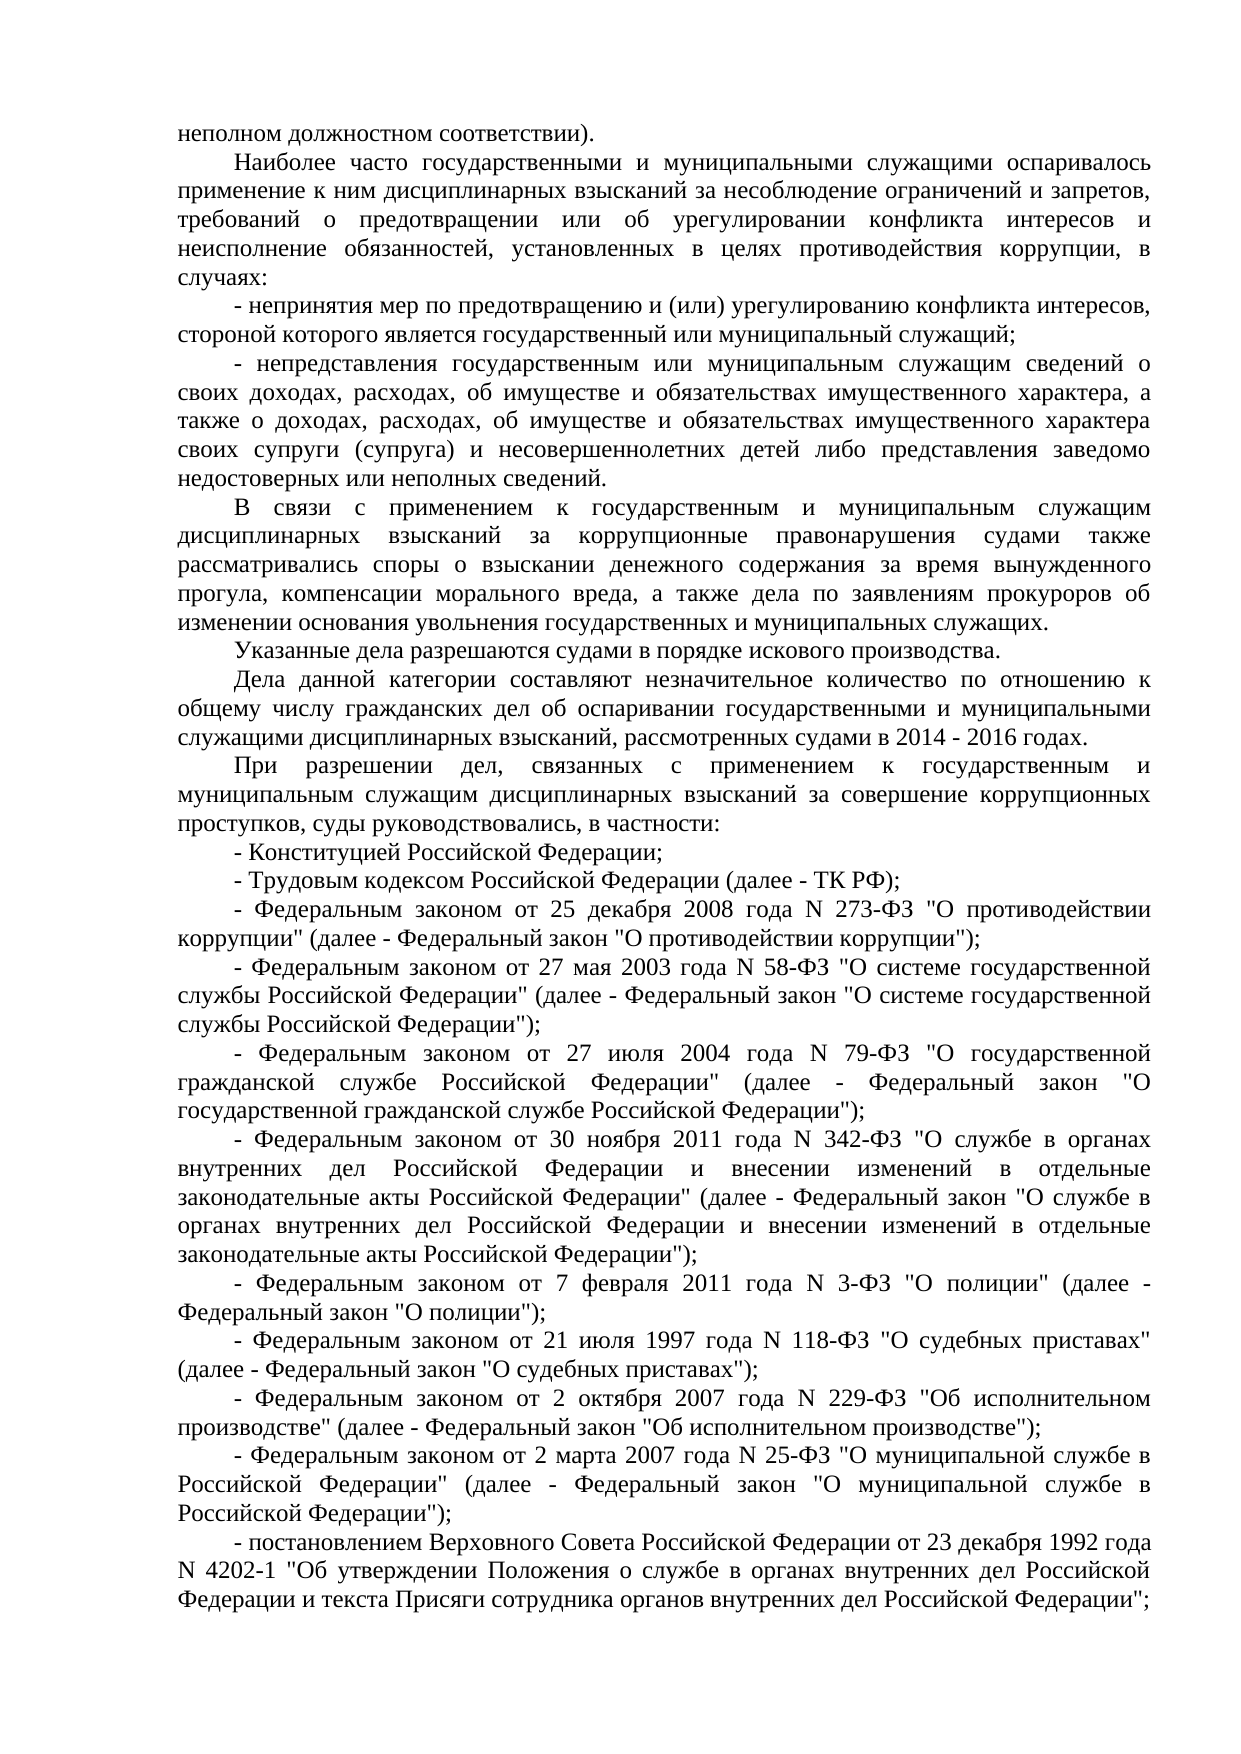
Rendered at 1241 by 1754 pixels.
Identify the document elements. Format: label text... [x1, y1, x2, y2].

text Наиболее часто государственными и муниципальными служащими оспаривалось применение к ним дисциплинарных взысканий за несоблюдение ограничений и запретов, требований о предотвращении или об урегулировании конфликта интересов и неисполнение обязанностей, установленных в целях противодействия коррупции, в случаях: [177, 147, 1152, 291]
text - Федеральным законом от 25 декабря 2008 года N 273-ФЗ "О противодействии коррупции" (далее - Федеральный закон "О противодействии коррупции"); [177, 894, 1152, 952]
text - постановлением Верховного Совета Российской Федерации от 23 декабря 1992 года N 4202-1 "Об утверждении Положения о службе в органах внутренних дел Российской Федерации и текста Присяги сотрудника органов внутренних дел Российской Федерации"; [177, 1527, 1152, 1613]
text - Федеральным законом от 2 марта 2007 года N 25-ФЗ "О муниципальной службе в Российской Федерации" (далее - Федеральный закон "О муниципальной службе в Российской Федерации"); [177, 1441, 1152, 1527]
text - Федеральным законом от 2 октября 2007 года N 229-ФЗ "Об исполнительном производстве" (далее - Федеральный закон "Об исполнительном производстве"); [177, 1383, 1152, 1441]
text Дела данной категории составляют незначительное количество по отношению к общему числу гражданских дел об оспаривании государственными и муниципальными служащими дисциплинарных взысканий, рассмотренных судами в 2014 - 2016 годах. [177, 664, 1152, 751]
text - непринятия мер по предотвращению и (или) урегулированию конфликта интересов, стороной которого является государственный или муниципальный служащий; [177, 291, 1152, 348]
text Указанные дела разрешаются судами в порядке искового производства. [177, 636, 1152, 664]
text - непредставления государственным или муниципальным служащим сведений о своих доходах, расходах, об имуществе и обязательствах имущественного характера, а также о доходах, расходах, об имуществе и обязательствах имущественного характера своих супруги (супруга) и несовершеннолетних детей либо представления заведомо недостоверных или неполных сведений. [177, 348, 1152, 492]
text - Трудовым кодексом Российской Федерации (далее - ТК РФ); [177, 866, 1152, 894]
text - Федеральным законом от 7 февраля 2011 года N 3-ФЗ "О полиции" (далее - Федеральный закон "О полиции"); [177, 1268, 1152, 1326]
text В связи с применением к государственным и муниципальным служащим дисциплинарных взысканий за коррупционные правонарушения судами также рассматривались споры о взыскании денежного содержания за время вынужденного прогула, компенсации морального вреда, а также дела по заявлениям прокуроров об изменении основания увольнения государственных и муниципальных служащих. [177, 492, 1152, 636]
text - Федеральным законом от 27 мая 2003 года N 58-ФЗ "О системе государственной службы Российской Федерации" (далее - Федеральный закон "О системе государственной службы Российской Федерации"); [177, 952, 1152, 1038]
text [177, 118, 1152, 147]
text При разрешении дел, связанных с применением к государственным и муниципальным служащим дисциплинарных взысканий за совершение коррупционных проступков, суды руководствовались, в частности: [177, 751, 1152, 837]
text - Федеральным законом от 21 июля 1997 года N 118-ФЗ "О судебных приставах" (далее - Федеральный закон "О судебных приставах"); [177, 1326, 1152, 1383]
text - Федеральным законом от 30 ноября 2011 года N 342-ФЗ "О службе в органах внутренних дел Российской Федерации и внесении изменений в отдельные законодательные акты Российской Федерации" (далее - Федеральный закон "О службе в органах внутренних дел Российской Федерации и внесении изменений в отдельные законодательные акты Российской Федерации"); [177, 1124, 1152, 1268]
text - Конституцией Российской Федерации; [177, 837, 1152, 866]
text - Федеральным законом от 27 июля 2004 года N 79-ФЗ "О государственной гражданской службе Российской Федерации" (далее - Федеральный закон "О государственной гражданской службе Российской Федерации"); [177, 1038, 1152, 1124]
